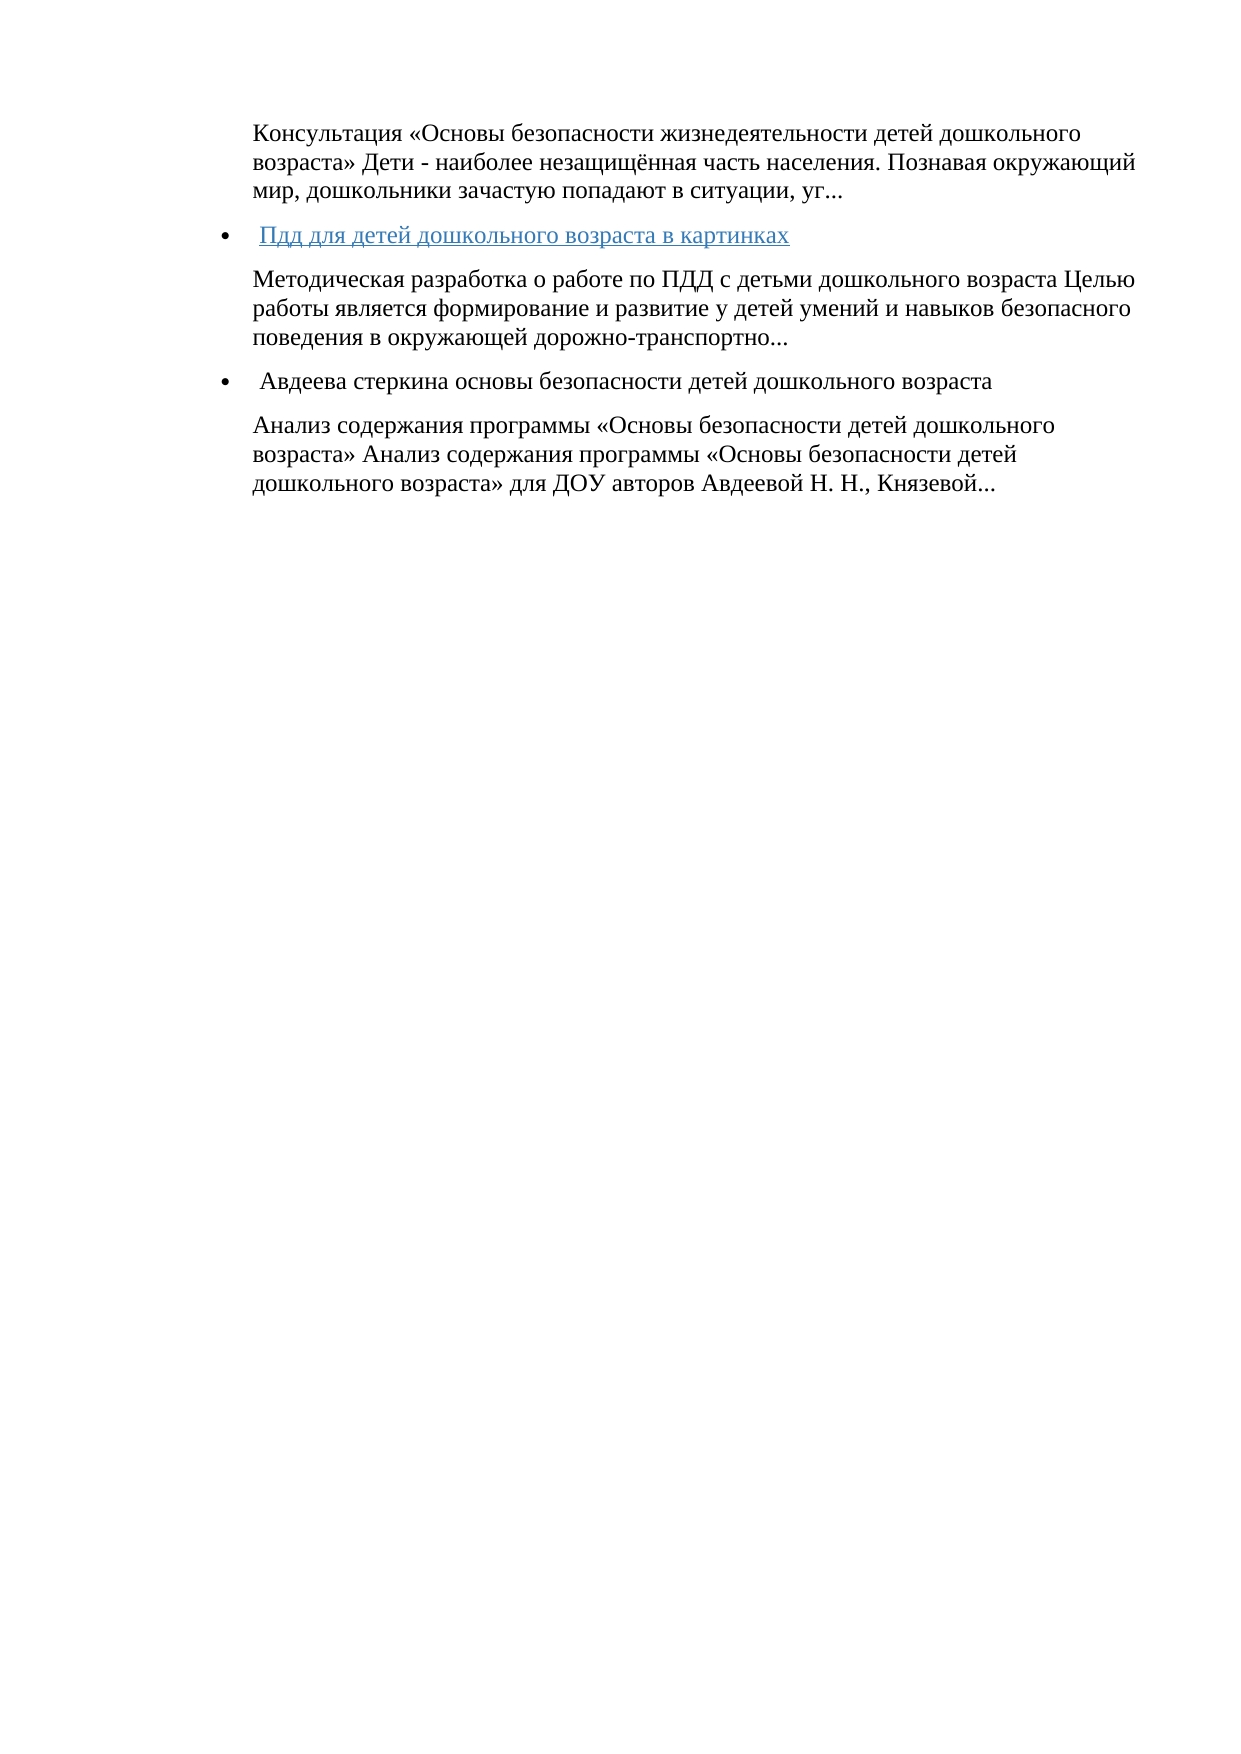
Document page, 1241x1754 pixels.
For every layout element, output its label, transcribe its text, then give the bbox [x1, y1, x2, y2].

text Консультация «Основы безопасности жизнедеятельности детей дошкольного возраста» Дети - наиболее незащищённая часть населения. Познавая окружающий мир, дошкольники зачастую попадают в ситуации, уг... [252, 118, 1152, 204]
list Авдеева стеркина основы безопасности детей дошкольного возраста [222, 366, 1152, 395]
text Методическая разработка о работе по ПДД с детьми дошкольного возраста Целью работы является формирование и развитие у детей умений и навыков безопасного поведения в окружающей дорожно-транспортно... [252, 264, 1152, 351]
list Пдд для детей дошкольного возраста в картинках [222, 220, 1152, 249]
